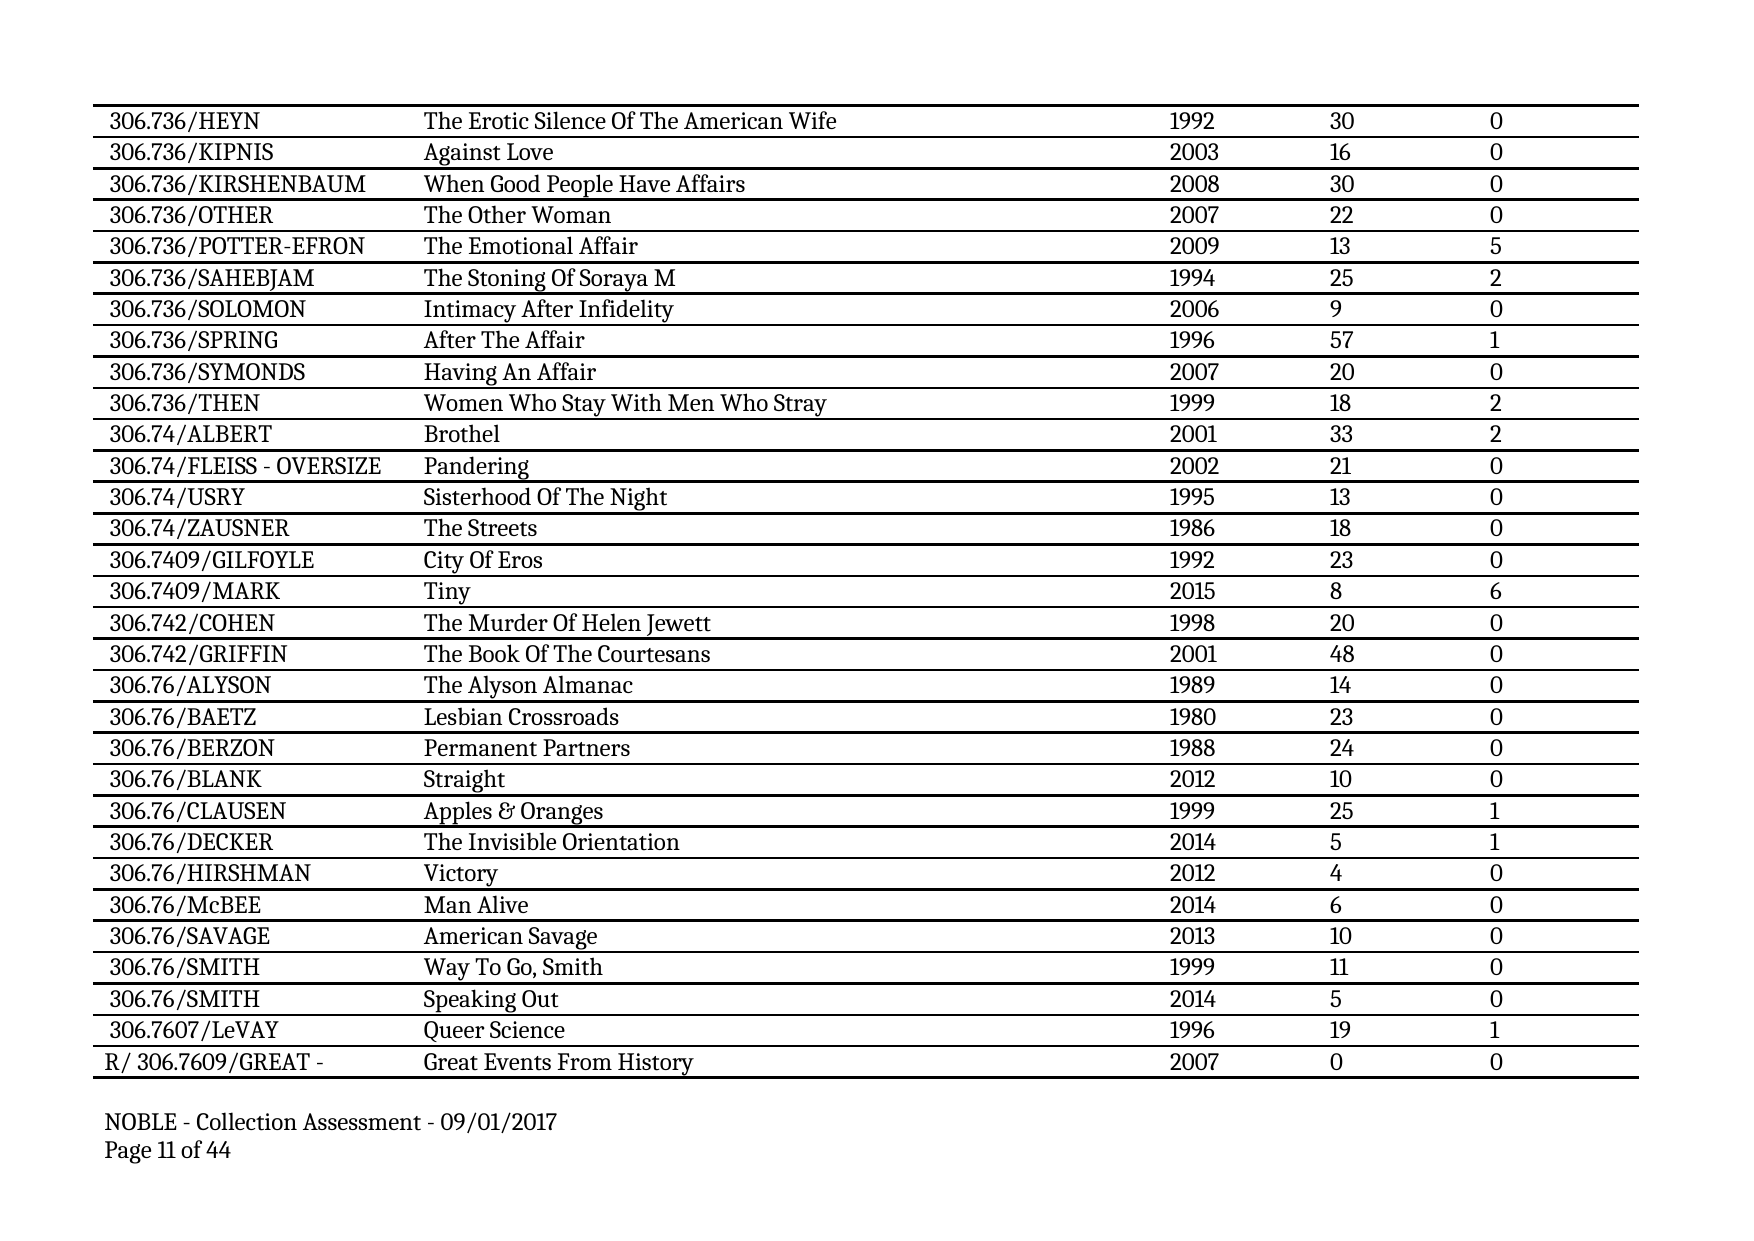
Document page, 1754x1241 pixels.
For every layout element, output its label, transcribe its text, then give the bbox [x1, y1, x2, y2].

table_cell 0 [1479, 483, 1638, 512]
table_cell 0 [1479, 640, 1638, 668]
table_cell Intimacy After Infidelity [413, 295, 1159, 324]
table_cell 306.76/BLANK [93, 765, 412, 794]
table_cell The Stoning Of Soraya M [413, 264, 1159, 292]
table_cell 18 [1319, 389, 1478, 418]
table_cell The Murder Of Helen Jewett [413, 608, 1159, 637]
table_cell 306.736/OTHER [93, 201, 412, 229]
table_cell 2002 [1159, 452, 1319, 480]
table_cell 2001 [1159, 420, 1319, 449]
table_cell R/ 306.7609/GREAT - [93, 1047, 412, 1076]
table_cell 22 [1319, 201, 1478, 229]
table_cell 5 [1319, 828, 1478, 857]
table_cell 30 [1319, 107, 1478, 136]
table_cell 2015 [1159, 577, 1319, 606]
table_cell The Erotic Silence Of The American Wife [413, 107, 1159, 136]
table_cell 1999 [1159, 389, 1319, 418]
table_cell 0 [1479, 201, 1638, 229]
table_cell 1994 [1159, 264, 1319, 292]
table_cell 306.74/FLEISS - OVERSIZE [93, 452, 412, 480]
table_cell 0 [1479, 452, 1638, 480]
table_cell The Other Woman [413, 201, 1159, 229]
table_cell 306.76/SAVAGE [93, 922, 412, 951]
table_cell The Emotional Affair [413, 232, 1159, 261]
table_cell Pandering [413, 452, 1159, 480]
table_cell 2007 [1159, 201, 1319, 229]
table_cell Sisterhood Of The Night [413, 483, 1159, 512]
table_cell 13 [1319, 232, 1478, 261]
table_cell 48 [1319, 640, 1478, 668]
table_cell 6 [1319, 891, 1478, 919]
table_cell Having An Affair [413, 358, 1159, 386]
table_cell 306.736/HEYN [93, 107, 412, 136]
table_cell 0 [1479, 671, 1638, 700]
table_cell 10 [1319, 765, 1478, 794]
table_cell Permanent Partners [413, 734, 1159, 763]
table_cell Straight [413, 765, 1159, 794]
table_cell Against Love [413, 138, 1159, 167]
table_cell 11 [1319, 953, 1478, 982]
table_cell 2013 [1159, 922, 1319, 951]
table_cell Tiny [413, 577, 1159, 606]
table_cell The Invisible Orientation [413, 828, 1159, 857]
table_cell 24 [1319, 734, 1478, 763]
table_cell 4 [1319, 859, 1478, 888]
table_cell Lesbian Crossroads [413, 703, 1159, 731]
table_cell 57 [1319, 326, 1478, 355]
table_cell 0 [1479, 608, 1638, 637]
table_cell 2008 [1159, 170, 1319, 198]
table_cell 1980 [1159, 703, 1319, 731]
table_cell 0 [1479, 765, 1638, 794]
table_cell 1992 [1159, 107, 1319, 136]
table_cell 306.76/SMITH [93, 985, 412, 1013]
table_cell 18 [1319, 515, 1478, 543]
table_cell 2 [1479, 389, 1638, 418]
table_cell 2001 [1159, 640, 1319, 668]
table_cell 9 [1319, 295, 1478, 324]
table_cell 1 [1479, 1016, 1638, 1045]
table_cell 5 [1479, 232, 1638, 261]
table_cell 2012 [1159, 859, 1319, 888]
table_cell 306.736/SYMONDS [93, 358, 412, 386]
table_cell Victory [413, 859, 1159, 888]
table_cell 21 [1319, 452, 1478, 480]
table_cell 1 [1479, 797, 1638, 825]
table_cell 33 [1319, 420, 1478, 449]
table_cell 2009 [1159, 232, 1319, 261]
table_cell 306.76/BAETZ [93, 703, 412, 731]
table_cell 2012 [1159, 765, 1319, 794]
table_cell After The Affair [413, 326, 1159, 355]
table_cell 2 [1479, 264, 1638, 292]
table_cell 0 [1479, 107, 1638, 136]
table_cell 1999 [1159, 953, 1319, 982]
table_cell Women Who Stay With Men Who Stray [413, 389, 1159, 418]
table_cell 0 [1479, 138, 1638, 167]
table_cell 14 [1319, 671, 1478, 700]
table_cell 1986 [1159, 515, 1319, 543]
table_cell 1 [1479, 828, 1638, 857]
table_cell The Alyson Almanac [413, 671, 1159, 700]
table_cell 30 [1319, 170, 1478, 198]
table_cell City Of Eros [413, 546, 1159, 574]
table_cell 0 [1479, 703, 1638, 731]
table_cell 2014 [1159, 828, 1319, 857]
table_cell 306.7409/GILFOYLE [93, 546, 412, 574]
table_cell 306.76/ALYSON [93, 671, 412, 700]
table_cell 0 [1479, 734, 1638, 763]
table_cell 306.736/THEN [93, 389, 412, 418]
table_cell 0 [1479, 515, 1638, 543]
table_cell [413, 1047, 1159, 1076]
table_cell 0 [1319, 1047, 1478, 1076]
table_cell 0 [1479, 953, 1638, 982]
table_cell 0 [1479, 546, 1638, 574]
table_cell 13 [1319, 483, 1478, 512]
table_cell 2003 [1159, 138, 1319, 167]
table_cell 306.76/SMITH [93, 953, 412, 982]
table_cell 0 [1479, 295, 1638, 324]
table_cell 306.76/BERZON [93, 734, 412, 763]
table_cell 306.74/ALBERT [93, 420, 412, 449]
table_cell Man Alive [413, 891, 1159, 919]
table_cell Way To Go, Smith [413, 953, 1159, 982]
table_cell 306.76/DECKER [93, 828, 412, 857]
table_cell 306.736/KIPNIS [93, 138, 412, 167]
table_cell 2014 [1159, 891, 1319, 919]
table_cell 1 [1479, 326, 1638, 355]
table_cell 10 [1319, 922, 1478, 951]
table_cell 2 [1479, 420, 1638, 449]
table_cell The Book Of The Courtesans [413, 640, 1159, 668]
table_cell 23 [1319, 703, 1478, 731]
table_cell 1998 [1159, 608, 1319, 637]
table_cell 5 [1319, 985, 1478, 1013]
table_cell 306.736/POTTER-EFRON [93, 232, 412, 261]
table_cell 306.742/COHEN [93, 608, 412, 637]
table_cell 0 [1479, 170, 1638, 198]
table_cell 306.7409/MARK [93, 577, 412, 606]
table_cell 2007 [1159, 1047, 1319, 1076]
table_cell 16 [1319, 138, 1478, 167]
table_cell 306.76/HIRSHMAN [93, 859, 412, 888]
table_cell Queer Science [413, 1016, 1159, 1045]
table_cell 306.742/GRIFFIN [93, 640, 412, 668]
table_cell 0 [1479, 358, 1638, 386]
table_cell 306.736/SPRING [93, 326, 412, 355]
table_cell 2007 [1159, 358, 1319, 386]
table_cell 306.76/McBEE [93, 891, 412, 919]
table_cell 6 [1479, 577, 1638, 606]
table_cell 2006 [1159, 295, 1319, 324]
table_cell 0 [1479, 1047, 1638, 1076]
table_cell 1996 [1159, 1016, 1319, 1045]
table_cell 306.736/SAHEBJAM [93, 264, 412, 292]
table_cell Apples & Oranges [413, 797, 1159, 825]
table_cell 23 [1319, 546, 1478, 574]
table_cell Brothel [413, 420, 1159, 449]
table_cell 19 [1319, 1016, 1478, 1045]
table_cell 0 [1479, 985, 1638, 1013]
table_cell 20 [1319, 358, 1478, 386]
table_cell 1988 [1159, 734, 1319, 763]
table_cell 306.76/CLAUSEN [93, 797, 412, 825]
table_cell 0 [1479, 859, 1638, 888]
table_cell 25 [1319, 264, 1478, 292]
table_cell 0 [1479, 922, 1638, 951]
table_cell 2014 [1159, 985, 1319, 1013]
table_cell 1996 [1159, 326, 1319, 355]
table_cell 20 [1319, 608, 1478, 637]
table_cell 306.7607/LeVAY [93, 1016, 412, 1045]
table_cell The Streets [413, 515, 1159, 543]
table_cell 306.74/ZAUSNER [93, 515, 412, 543]
table_cell 306.736/SOLOMON [93, 295, 412, 324]
table_cell 1999 [1159, 797, 1319, 825]
table_cell 1989 [1159, 671, 1319, 700]
table_cell 8 [1319, 577, 1478, 606]
table_cell 306.736/KIRSHENBAUM [93, 170, 412, 198]
table_cell 0 [1479, 891, 1638, 919]
table_cell Speaking Out [413, 985, 1159, 1013]
table_cell 1995 [1159, 483, 1319, 512]
table_cell American Savage [413, 922, 1159, 951]
table_cell 1992 [1159, 546, 1319, 574]
table_cell When Good People Have Affairs [413, 170, 1159, 198]
table_cell 306.74/USRY [93, 483, 412, 512]
table_cell 25 [1319, 797, 1478, 825]
